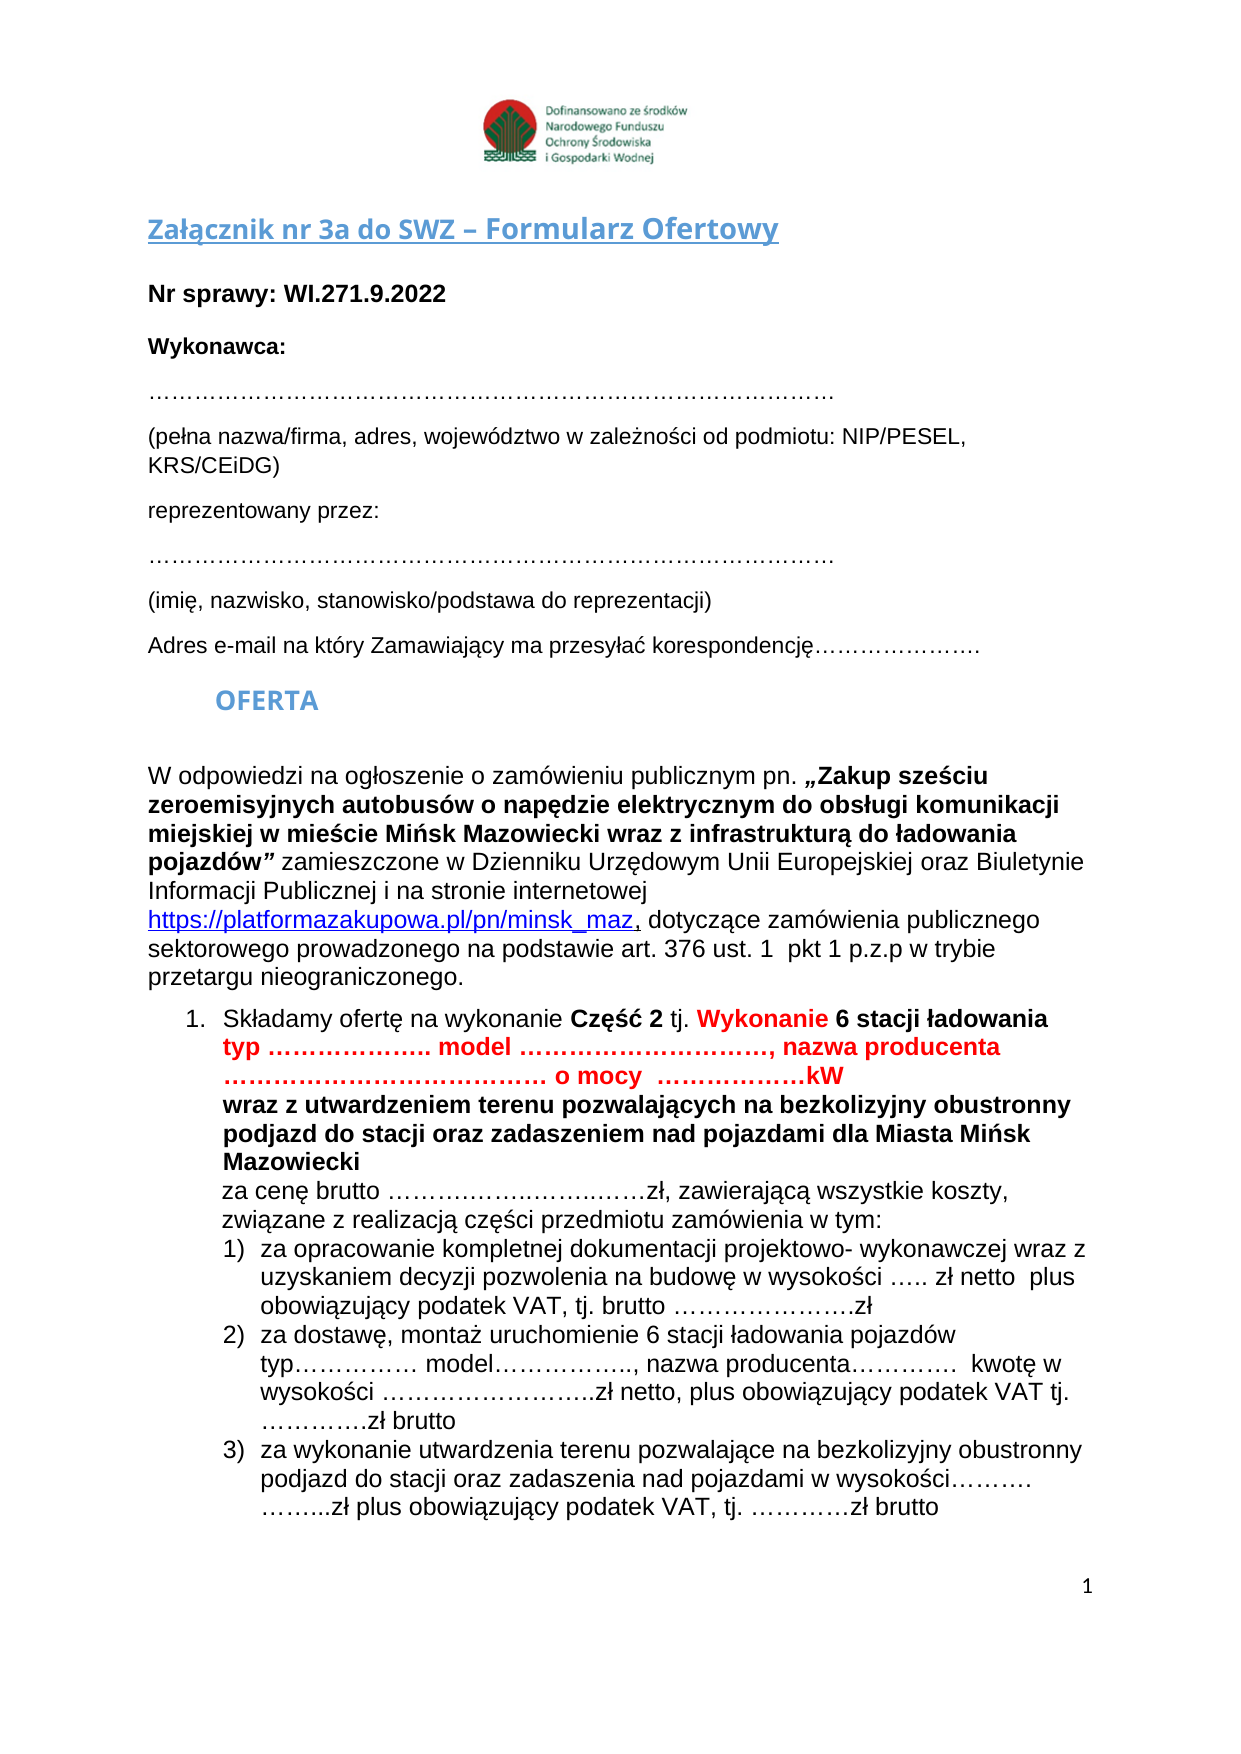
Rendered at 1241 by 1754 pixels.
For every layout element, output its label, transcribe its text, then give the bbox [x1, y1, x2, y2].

text typ ……………….. model …………………………, nazwa producenta ………………………………… o mocy ………………kW [223, 1032, 1093, 1090]
text Wykonawca: [148, 333, 1093, 359]
text ……………………………………………………………………………… [148, 542, 1093, 568]
list za dostawę, montaż uruchomienie 6 stacji ładowania pojazdów typ…………… model…………….., nazwa producenta…………. kwotę w wysokości ……………………..zł netto, plus obowiązujący podatek VAT tj. ………….zł brutto [223, 1320, 1093, 1435]
text (pełna nazwa/firma, adres, województwo w zależności od podmiotu: NIP/PESEL, KRS/CEiDG) [148, 423, 1093, 478]
text W odpowiedzi na ogłoszenie o zamówieniu publicznym pn. „Zakup sześciu zeroemisyjnych autobusów o napędzie elektrycznym do obsługi komunikacji miejskiej w mieście Mińsk Mazowiecki wraz z infrastrukturą do ładowania pojazdów” zamieszczone w Dzienniku Urzędowym Unii Europejskiej oraz Biuletynie Informacji Publicznej i na stronie internetowej https://platformazakupowa.pl/pn/minsk_maz, dotyczące zamówienia publicznego sektorowego prowadzonego na podstawie art. 376 ust. 1 pkt 1 p.z.p w trybie przetargu nieograniczonego. [148, 761, 1093, 991]
text Nr sprawy: WI.271.9.2022 [148, 279, 1093, 308]
list Składamy ofertę na wykonanie Część 2 tj. Wykonanie 6 stacji ładowania [185, 1004, 1093, 1032]
text ……………………………………………………………………………… [148, 378, 1093, 404]
list za opracowanie kompletnej dokumentacji projektowo- wykonawczej wraz z uzyskaniem decyzji pozwolenia na budowę w wysokości ….. zł netto plus obowiązujący podatek VAT, tj. brutto ………………….zł [223, 1234, 1093, 1320]
subtitle Załącznik nr 3a do SWZ – Formularz Ofertowy [148, 208, 1093, 248]
text za cenę brutto ……….……..……..……zł, zawierającą wszystkie koszty, związane z realizacją części przedmiotu zamówienia w tym: [221, 1176, 1093, 1234]
text wraz z utwardzeniem terenu pozwalających na bezkolizyjny obustronny podjazd do stacji oraz zadaszeniem nad pojazdami dla Miasta Mińsk Mazowiecki [223, 1090, 1093, 1176]
text reprezentowany przez: [148, 497, 1093, 523]
text OFERTA [208, 681, 1093, 718]
text Adres e-mail na który Zamawiający ma przesyłać korespondencję…………………. [148, 632, 1093, 658]
text (imię, nazwisko, stanowisko/podstawa do reprezentacji) [148, 587, 1093, 613]
picture [457, 73, 736, 188]
list za wykonanie utwardzenia terenu pozwalające na bezkolizyjny obustronny podjazd do stacji oraz zadaszenia nad pojazdami w wysokości……….……...zł plus obowiązujący podatek VAT, tj. …………zł brutto [223, 1435, 1093, 1521]
